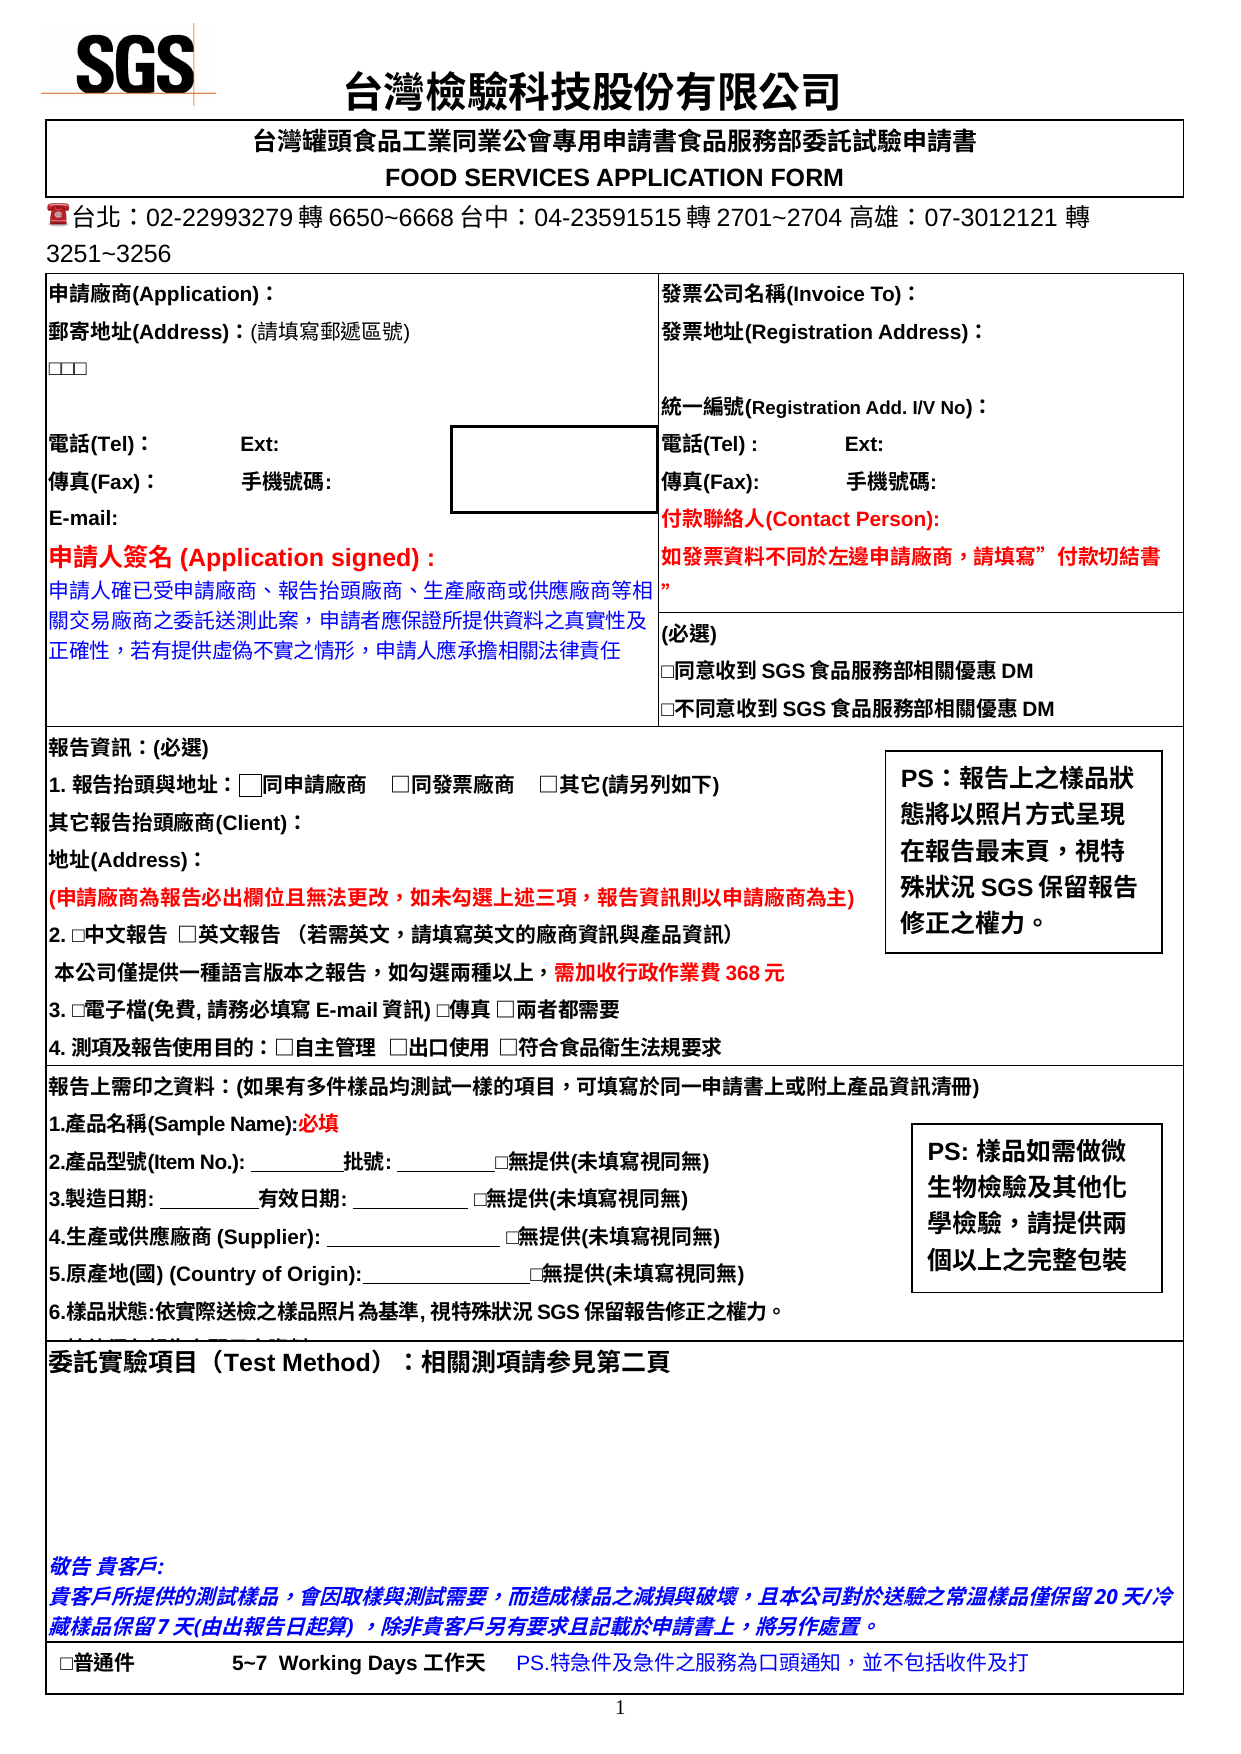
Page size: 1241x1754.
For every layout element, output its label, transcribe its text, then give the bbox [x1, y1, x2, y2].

table_header 台灣罐頭食品工業同業公會專用申請書食品服務部委託試驗申請書 FOOD SERVICES APPLICATION FORM [47, 121, 1183, 196]
table_cell (必選) □同意收到SGS食品服務部相關優惠DM □不同意收到SGS食品服務部相關優惠DM [659, 613, 1183, 726]
table_cell 報告上需印之資料：(如果有多件樣品均測試一樣的項目，可填寫於同一申請書上或附上產品資訊清冊) 1.產品名稱(Saple Nae):必填 2.產品型號(Ite No.): 批號: □無提供(未填寫視同無) 3.製造日期: 有效日期: □無提供(未填寫視同無) 4.生產或供應廠商 (Supplier): □無提供(未填寫視同無) 5.原產地(國) (Country of Origin): □無提供(未填寫視同無) 6.樣品狀態:依實際送檢之樣品照片為基準, 視特殊狀況SGS保留報告修正之權力。 7.其他須在報告上顯示之資料(Inforation Need to be Printed on Report): [47, 1066, 1183, 1340]
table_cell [47, 1643, 1183, 1693]
table_header 申請廠商(Application)： 郵寄地址(Address)：(請填寫郵遞區號) □□□ 電話(Tel)： Ext: 傳真(Fax)： 手機號碼: E-ail: 申請人簽名 (Application signed) : 申請人確已受申請廠商、報告抬頭廠商、生產廠商或供應廠商等相關交易廠商之委託送測此案，申請者應保證所提供資料之真實性及正確性，若有提供虛偽不實之情形，申請人應承擔相關法律責任 [47, 274, 658, 726]
picture [45, 201, 71, 227]
text 台北：02-22993279轉6650~6668台中：04-23591515轉2701~2704 高雄：07-3012121 轉3251~3256 [46, 198, 1169, 272]
table_cell 委託實驗項目（Test Method）：相關測項請参見第二頁 敬告 貴客戶: 貴客戶所提供的測試樣品，會因取樣與測試需要，而造成樣品之減損與破壞，且本公司對於送驗之常溫樣品僅保留20天/冷藏樣品保留7天(由出報告日起算) ，除非貴客戶另有要求且記載於申請書上，將另作處置。 [47, 1342, 1183, 1641]
table_cell 報告資訊：(必選) 1. 報告抬頭與地址：同申請廠商 □同發票廠商 □其它(請另列如下) 其它報告抬頭廠商(Client)： 地址(Address)： (申請廠商為報告必出欄位且無法更改，如未勾選上述三項，報告資訊則以申請廠商為主) 2. □中文報告 □英文報告 （若需英文，請填寫英文的廠商資訊與產品資訊） 本公司僅提供一種語言版本之報告，如勾選兩種以上，需加收行政作業費368元 3. □電子檔(免費, 請務必填寫E-ail資訊) □傳真 □兩者都需要 4. 測項及報告使用目的：□自主管理 □出口使用 □符合食品衛生法規要求 [47, 727, 1183, 1065]
table_header 發票公司名稱(Invoice To)： 發票地址(Registration Address)： 統一編號(Registration Add. I/V No)： 電話(Tel) : Ext: 傳真(Fax): 手機號碼: 付款聯絡人(Contact Person): 如發票資料不同於左邊申請廠商，請填寫”付款切結書” [659, 274, 1183, 612]
picture [41, 23, 217, 106]
